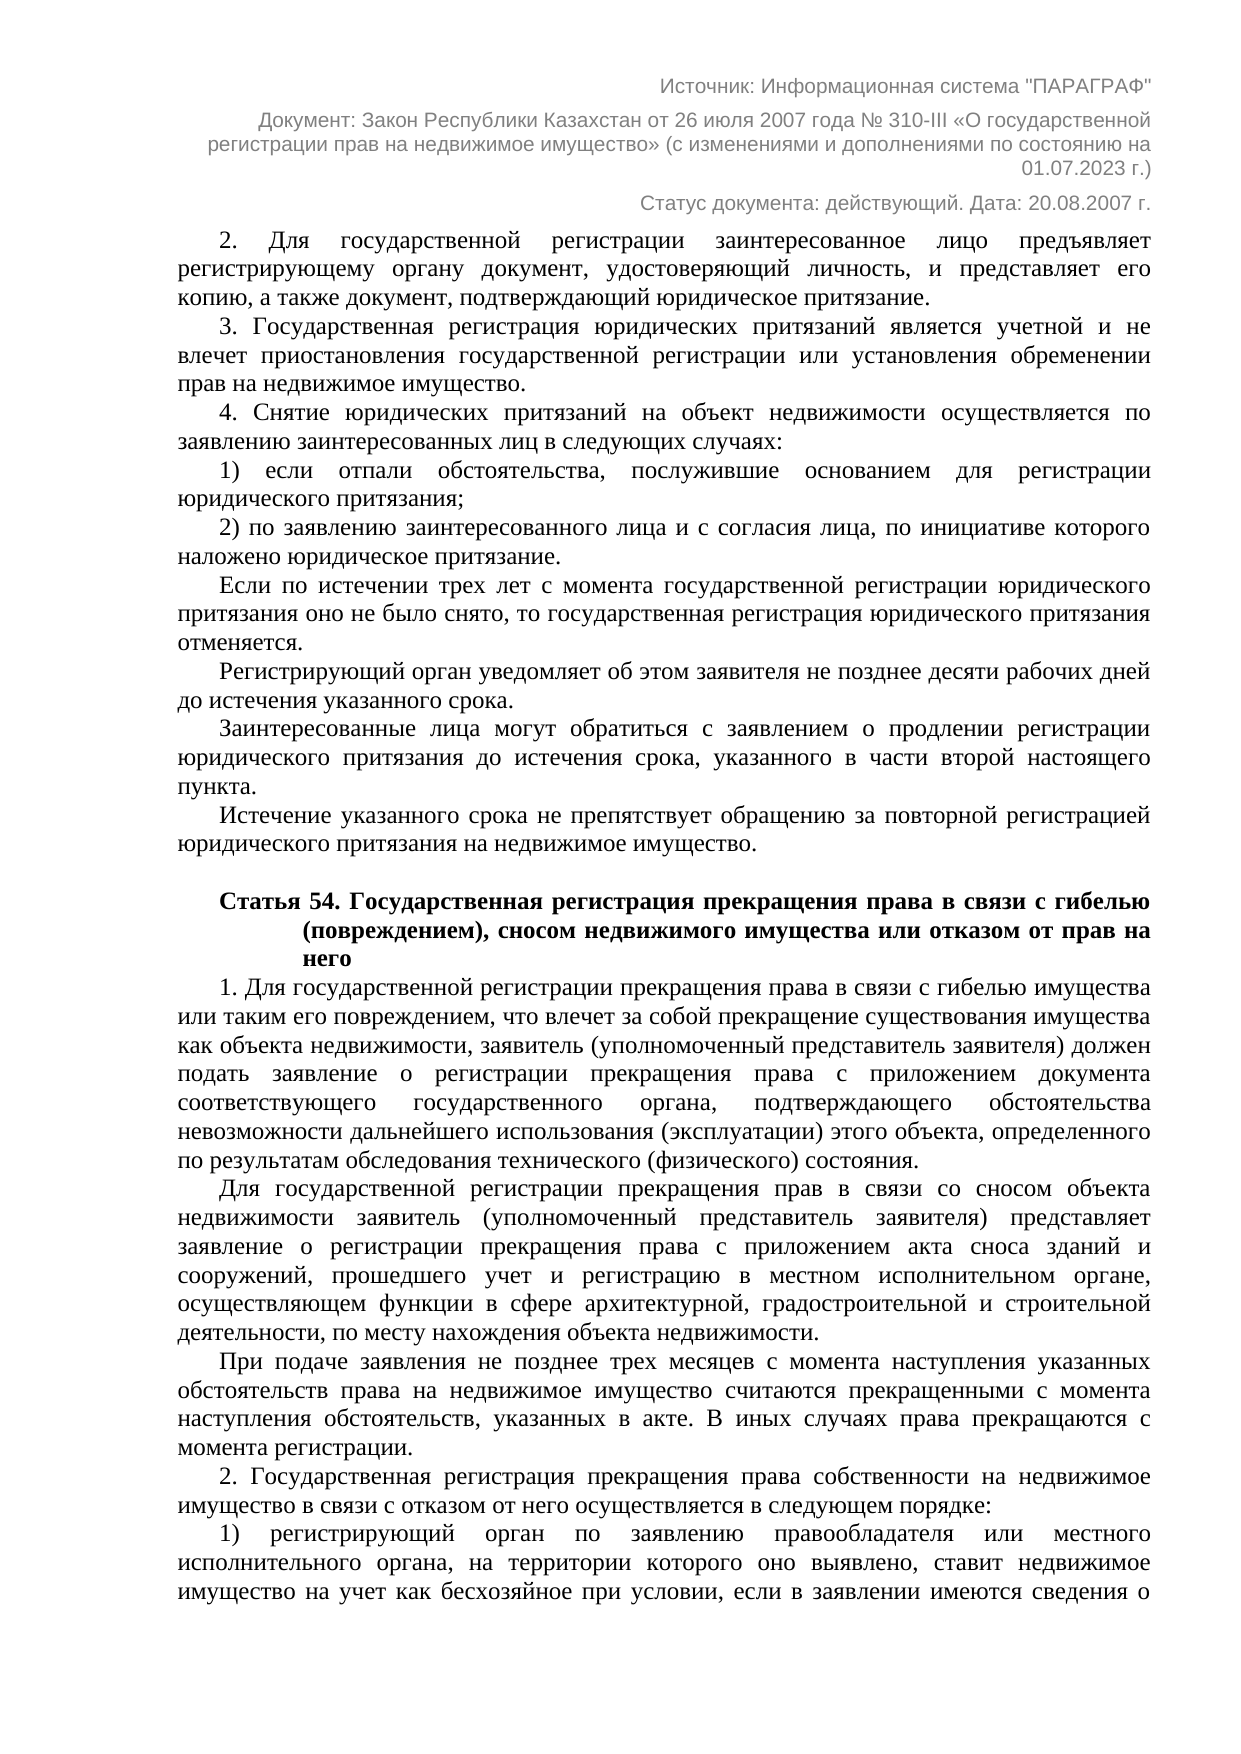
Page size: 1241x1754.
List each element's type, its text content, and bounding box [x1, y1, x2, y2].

text 2) по заявлению заинтересованного лица и с согласия лица, по инициативе которого наложено юридическое притязание. [177, 512, 1152, 570]
text 4. Снятие юридических притязаний на объект недвижимости осуществляется по заявлению заинтересованных лиц в следующих случаях: [177, 397, 1152, 455]
text Статья 54. Государственная регистрация прекращения права в связи с гибелью (повреждением), сносом недвижимого имущества или отказом от прав на него [219, 886, 1152, 972]
text 1. Для государственной регистрации прекращения права в связи с гибелью имущества или таким его повреждением, что влечет за собой прекращение существования имущества как объекта недвижимости, заявитель (уполномоченный представитель заявителя) должен подать заявление о регистрации прекращения права с приложением документа соответствующего государственного органа, подтверждающего обстоятельства невозможности дальнейшего использования (эксплуатации) этого объекта, определенного по результатам обследования технического (физического) состояния. [177, 972, 1152, 1173]
text Регистрирующий орган уведомляет об этом заявителя не позднее десяти рабочих дней до истечения указанного срока. [177, 656, 1152, 713]
text 2. Для государственной регистрации заинтересованное лицо предъявляет регистрирующему органу документ, удостоверяющий личность, и представляет его копию, а также документ, подтверждающий юридическое притязание. [177, 225, 1152, 311]
text Заинтересованные лица могут обратиться с заявлением о продлении регистрации юридического притязания до истечения срока, указанного в части второй настоящего пункта. [177, 713, 1152, 800]
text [177, 1518, 1152, 1605]
text Истечение указанного срока не препятствует обращению за повторной регистрацией юридического притязания на недвижимое имущество. [177, 800, 1152, 857]
text 3. Государственная регистрация юридических притязаний является учетной и не влечет приостановления государственной регистрации или установления обременении прав на недвижимое имущество. [177, 311, 1152, 397]
text 1) если отпали обстоятельства, послужившие основанием для регистрации юридического притязания; [177, 455, 1152, 512]
text Если по истечении трех лет с момента государственной регистрации юридического притязания оно не было снято, то государственная регистрация юридического притязания отменяется. [177, 570, 1152, 656]
text При подаче заявления не позднее трех месяцев с момента наступления указанных обстоятельств права на недвижимое имущество считаются прекращенными с момента наступления обстоятельств, указанных в акте. В иных случаях права прекращаются с момента регистрации. [177, 1346, 1152, 1461]
text Для государственной регистрации прекращения прав в связи со сносом объекта недвижимости заявитель (уполномоченный представитель заявителя) представляет заявление о регистрации прекращения права с приложением акта сноса зданий и сооружений, прошедшего учет и регистрацию в местном исполнительном органе, осуществляющем функции в сфере архитектурной, градостроительной и строительной деятельности, по месту нахождения объекта недвижимости. [177, 1173, 1152, 1346]
text 2. Государственная регистрация прекращения права собственности на недвижимое имущество в связи с отказом от него осуществляется в следующем порядке: [177, 1461, 1152, 1518]
